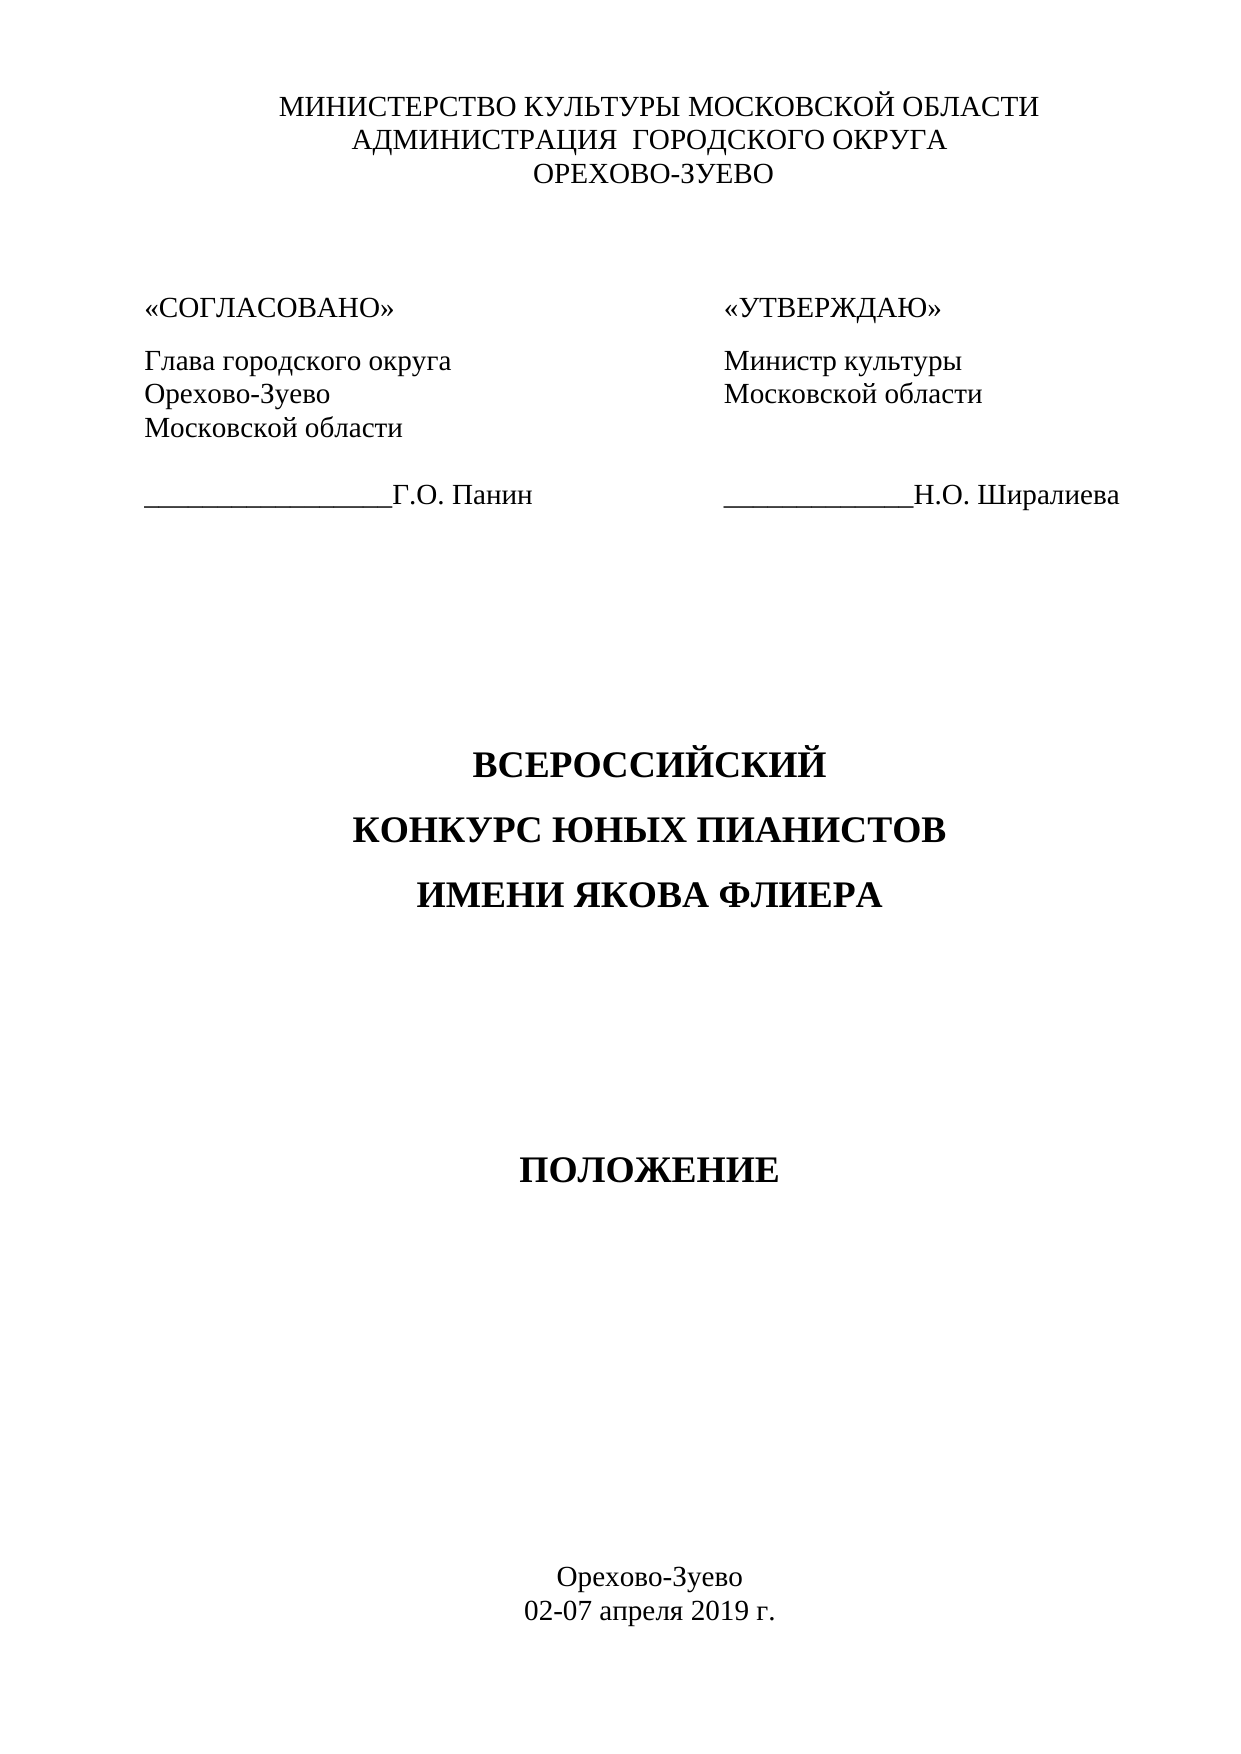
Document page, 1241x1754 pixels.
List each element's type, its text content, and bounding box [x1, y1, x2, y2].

text АДМИНИСТРАЦИЯ ГОРОДСКОГО ОКРУГА [148, 122, 1152, 156]
text ОРЕХОВО-ЗУЕВО [148, 156, 1152, 189]
text ВСЕРОССИЙСКИЙ [148, 743, 1152, 786]
text КОНКУРС ЮНЫХ ПИАНИСТОВ [148, 807, 1152, 850]
table_header «УТВЕРЖДАЮ» Министр культуры Московской области _____________Н.О. Ширалиева [713, 290, 1137, 541]
text МИНИСТЕРСТВО КУЛЬТУРЫ МОСКОВСКОЙ ОБЛАСТИ [166, 89, 1152, 122]
text ПОЛОЖЕНИЕ [148, 1147, 1152, 1191]
text 02-07 апреля 2019 г. [148, 1593, 1152, 1627]
table_header «СОГЛАСОВАНО» Глава городского округа Орехово-Зуево Московской области _________________Г.О. Панин [133, 290, 712, 541]
text ИМЕНИ ЯКОВА ФЛИЕРА [148, 872, 1152, 915]
text Орехово-Зуево [148, 1559, 1152, 1593]
